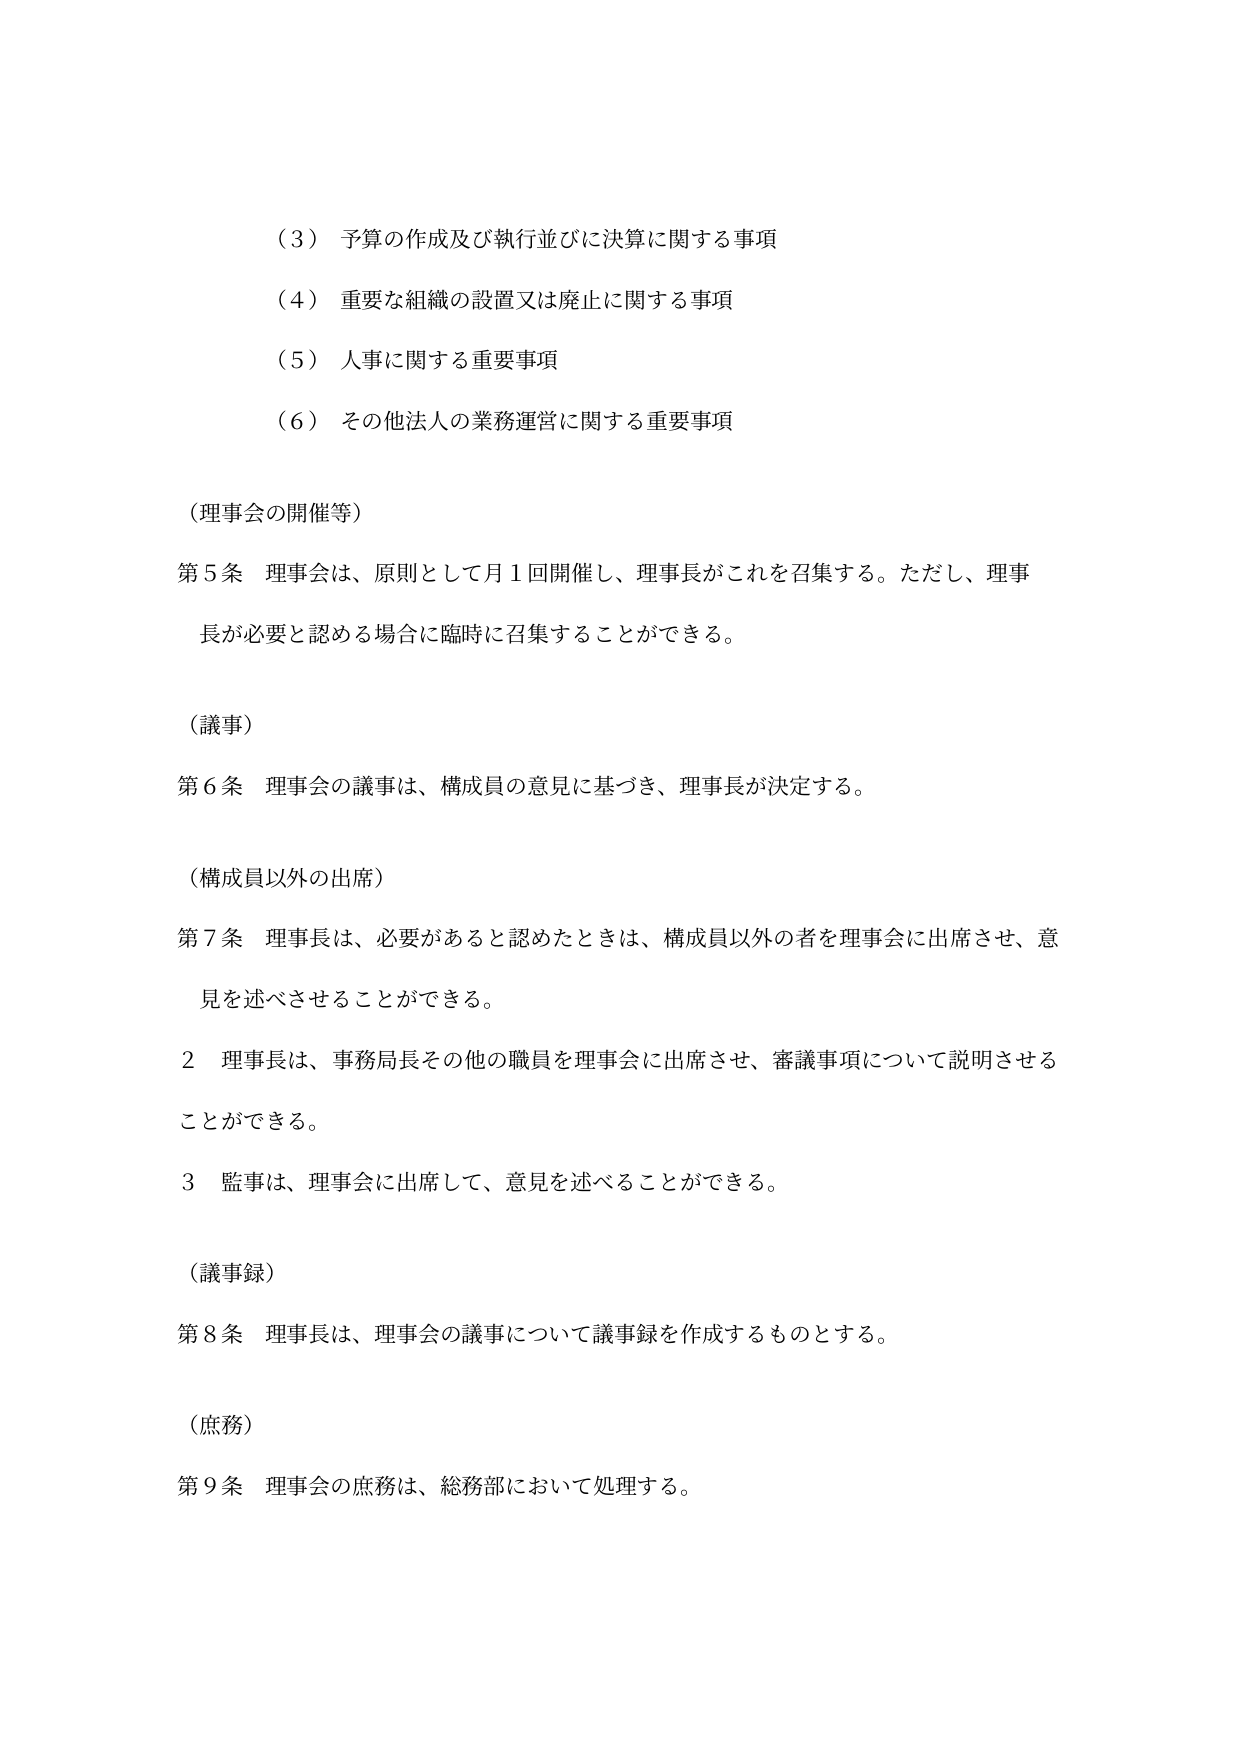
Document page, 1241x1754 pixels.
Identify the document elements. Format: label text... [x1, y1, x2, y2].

list その他法人の業務運営に関する重要事項 [265, 390, 1063, 451]
text ２ 理事長は、事務局長その他の職員を理事会に出席させ、審議事項について説明させることができる。 [177, 1029, 1063, 1150]
text （構成員以外の出席） [177, 846, 1063, 907]
list 予算の作成及び執行並びに決算に関する事項 [265, 207, 1063, 268]
text 長が必要と認める場合に臨時に召集することができる。 [177, 603, 1063, 664]
text 第５条 理事会は、原則として月１回開催し、理事長がこれを召集する。ただし、理事 [177, 542, 1063, 603]
text 第７条 理事長は、必要があると認めたときは、構成員以外の者を理事会に出席させ、意見を述べさせることができる。 [177, 907, 1063, 1029]
list 人事に関する重要事項 [265, 329, 1063, 390]
text ３ 監事は、理事会に出席して、意見を述べることができる。 [177, 1150, 1063, 1211]
text （庶務） [177, 1394, 1063, 1454]
text 第８条 理事長は、理事会の議事について議事録を作成するものとする。 [177, 1302, 1063, 1363]
text （理事会の開催等） [177, 481, 1063, 542]
text 第９条 理事会の庶務は、総務部において処理する。 [177, 1454, 1063, 1515]
text 第６条 理事会の議事は、構成員の意見に基づき、理事長が決定する。 [177, 755, 1063, 816]
list 重要な組織の設置又は廃止に関する事項 [265, 268, 1063, 329]
text （議事録） [177, 1242, 1063, 1302]
text （議事） [177, 694, 1063, 755]
